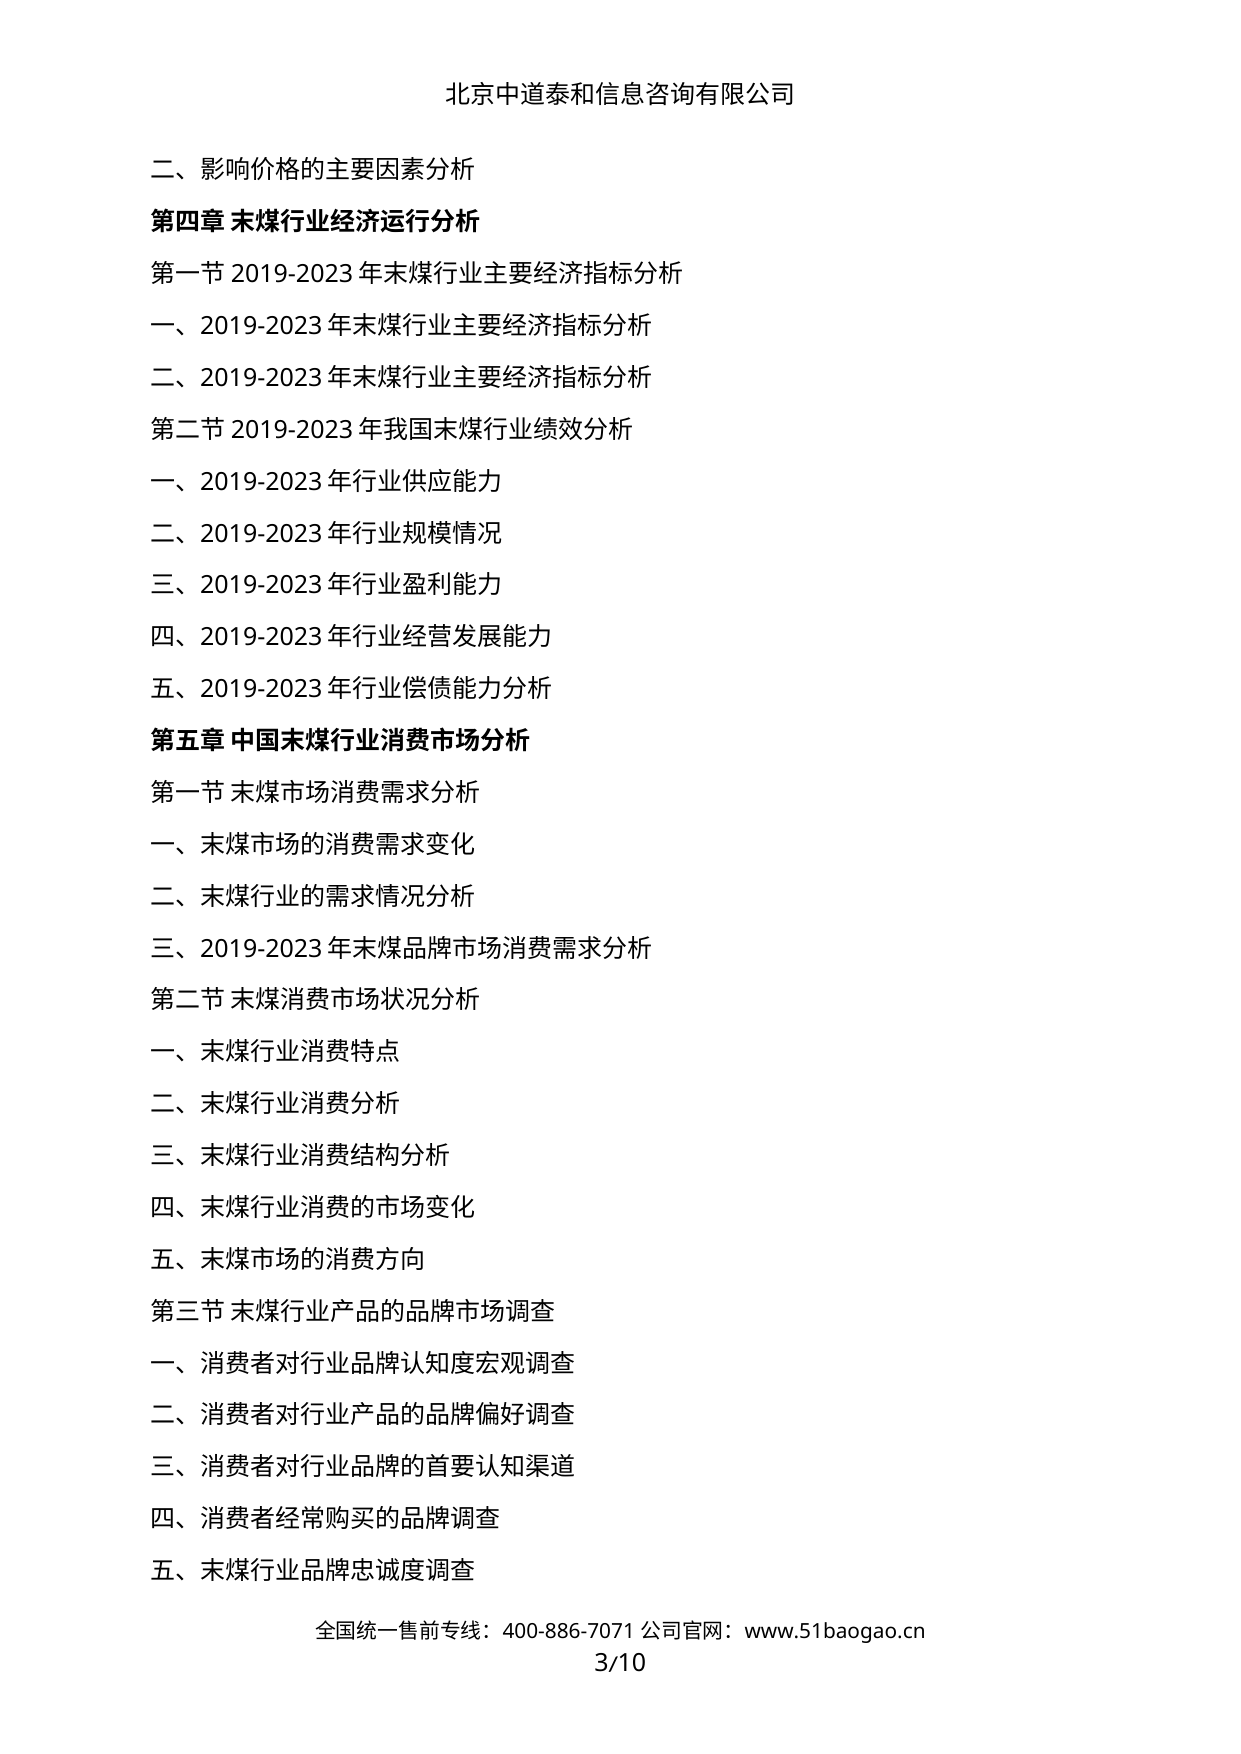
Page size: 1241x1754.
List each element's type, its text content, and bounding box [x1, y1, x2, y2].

text 第四章 末煤行业经济运行分析 [150, 202, 1090, 238]
text 第五章 中国末煤行业消费市场分析 [150, 721, 1090, 757]
text 第二节 2019-2023年我国末煤行业绩效分析 [150, 409, 1090, 446]
text 五、末煤市场的消费方向 [150, 1239, 1090, 1276]
text 二、影响价格的主要因素分析 [150, 150, 1090, 186]
text 三、2019-2023年行业盈利能力 [150, 565, 1090, 601]
text 二、末煤行业消费分析 [150, 1084, 1090, 1120]
text 四、2019-2023年行业经营发展能力 [150, 617, 1090, 653]
text 五、2019-2023年行业偿债能力分析 [150, 669, 1090, 705]
text 一、2019-2023年末煤行业主要经济指标分析 [150, 306, 1090, 342]
text 三、末煤行业消费结构分析 [150, 1136, 1090, 1172]
text 三、消费者对行业品牌的首要认知渠道 [150, 1447, 1090, 1483]
text 二、消费者对行业产品的品牌偏好调查 [150, 1395, 1090, 1431]
text 二、2019-2023年末煤行业主要经济指标分析 [150, 357, 1090, 394]
text 四、消费者经常购买的品牌调查 [150, 1499, 1090, 1535]
text 一、2019-2023年行业供应能力 [150, 461, 1090, 497]
text 五、末煤行业品牌忠诚度调查 [150, 1551, 1090, 1587]
text 一、末煤市场的消费需求变化 [150, 824, 1090, 861]
text 一、末煤行业消费特点 [150, 1032, 1090, 1068]
text 第三节 末煤行业产品的品牌市场调查 [150, 1291, 1090, 1327]
text 二、2019-2023年行业规模情况 [150, 513, 1090, 549]
text 第一节 2019-2023年末煤行业主要经济指标分析 [150, 254, 1090, 290]
text 一、消费者对行业品牌认知度宏观调查 [150, 1343, 1090, 1379]
text 二、末煤行业的需求情况分析 [150, 876, 1090, 912]
text 第二节 末煤消费市场状况分析 [150, 980, 1090, 1016]
text 三、2019-2023年末煤品牌市场消费需求分析 [150, 928, 1090, 964]
text 四、末煤行业消费的市场变化 [150, 1187, 1090, 1224]
text 第一节 末煤市场消费需求分析 [150, 772, 1090, 809]
